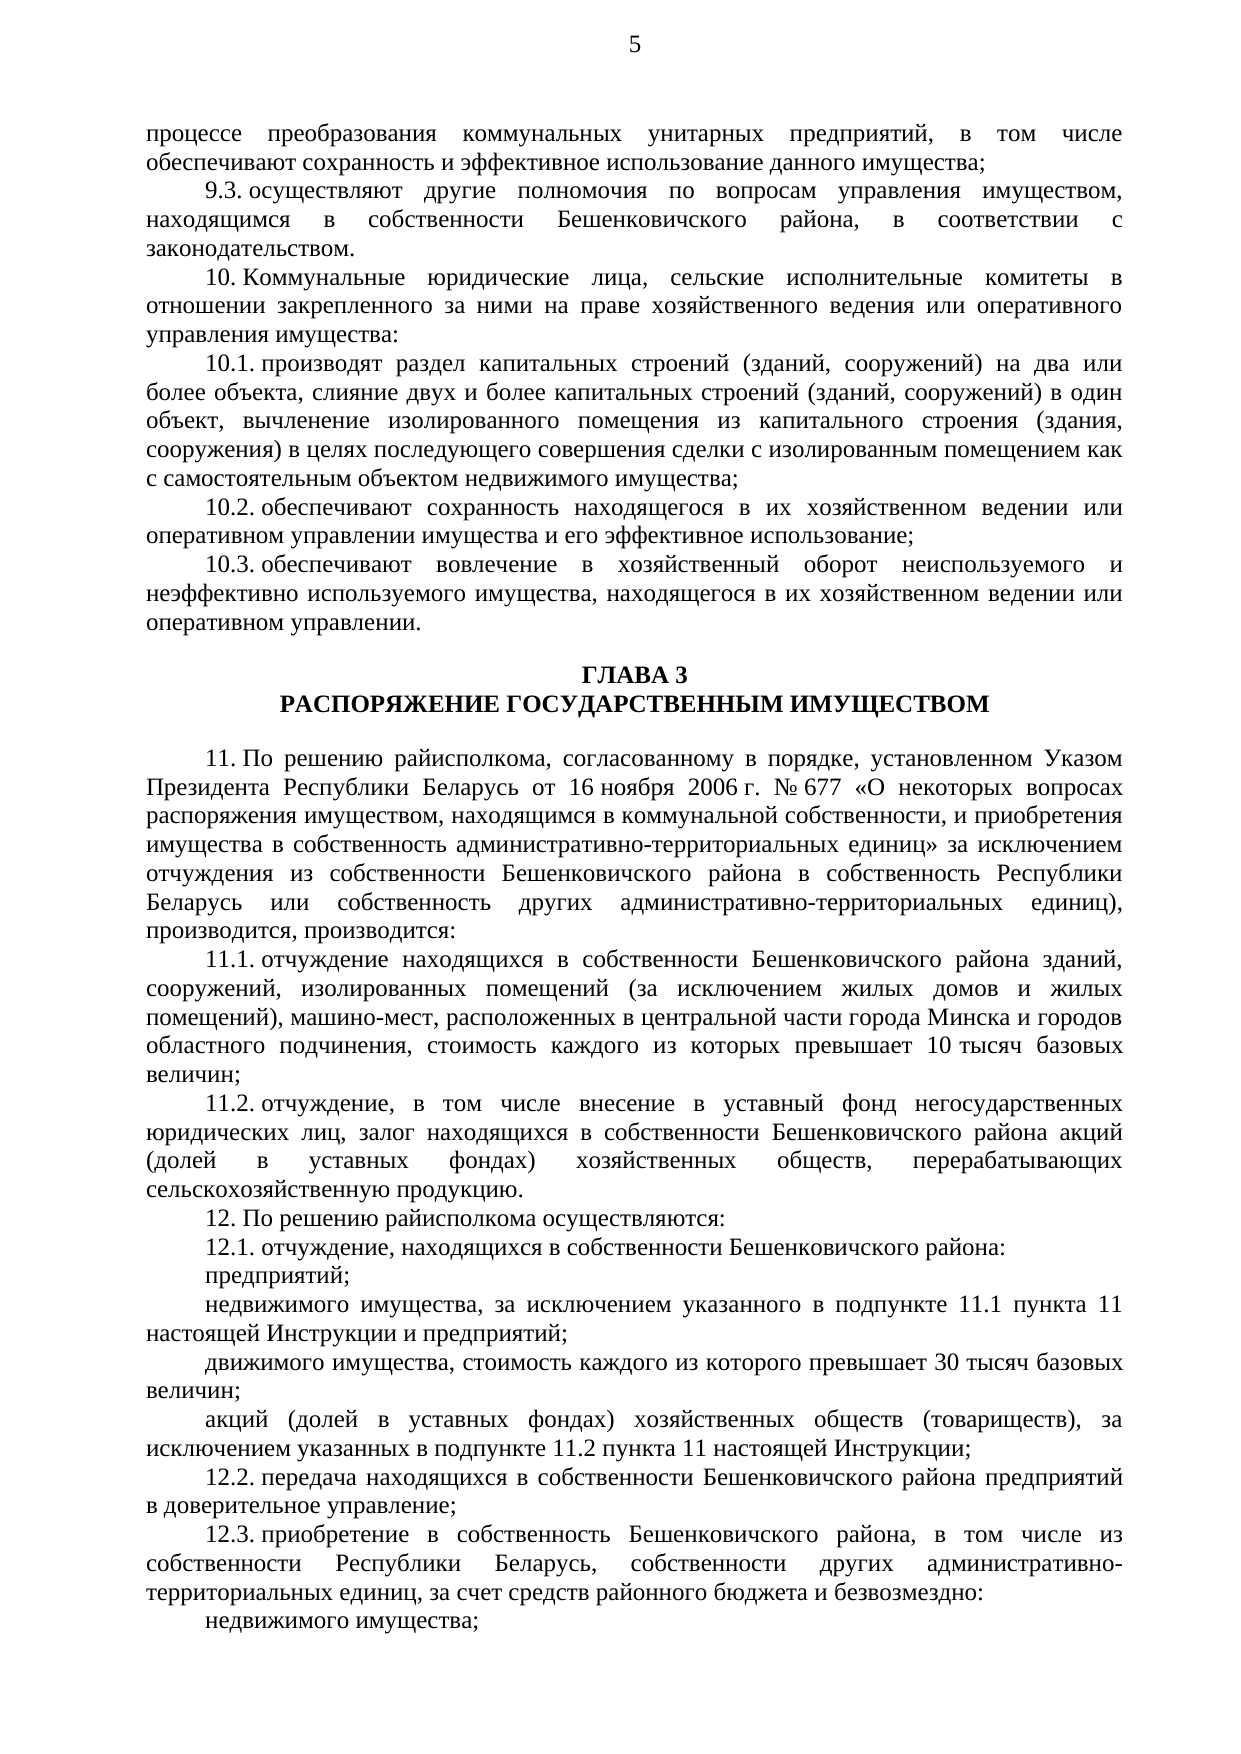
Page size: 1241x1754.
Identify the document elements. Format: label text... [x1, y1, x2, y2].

text 12.3. приобретение в собственность Бешенковичского района, в том числе из собственности Республики Беларусь, собственности других административно-территориальных единиц, за счет средств районного бюджета и безвозмездно: [146, 1519, 1123, 1606]
text 12.2. передача находящихся в собственности Бешенковичского района предприятий в доверительное управление; [146, 1462, 1123, 1519]
text предприятий; [146, 1261, 1123, 1289]
text 10.2. обеспечивают сохранность находящегося в их хозяйственном ведении или оперативном управлении имущества и его эффективное использование; [146, 492, 1123, 549]
text 12. По решению райисполкома осуществляются: [146, 1203, 1123, 1232]
text недвижимого имущества; [146, 1606, 1123, 1634]
text 11. По решению райисполкома, согласованному в порядке, установленном Указом Президента Республики Беларусь от 16 ноября 2006 г. № 677 «О некоторых вопросах распоряжения имуществом, находящимся в коммунальной собственности, и приобретения имущества в собственность административно-территориальных единиц» за исключением отчуждения из собственности Бешенковичского района в собственность Республики Беларусь или собственность других административно-территориальных единиц), производится, производится: [146, 743, 1123, 944]
text 10. Коммунальные юридические лица, сельские исполнительные комитеты в отношении закрепленного за ними на праве хозяйственного ведения или оперативного управления имущества: [146, 262, 1123, 348]
text движимого имущества, стоимость каждого из которого превышает 30 тысяч базовых величин; [146, 1347, 1123, 1404]
text ГЛАВА 3 РАСПОРЯЖЕНИЕ ГОСУДАРСТВЕННЫМ ИМУЩЕСТВОМ [146, 661, 1123, 718]
text 11.2. отчуждение, в том числе внесение в уставный фонд негосударственных юридических лиц, залог находящихся в собственности Бешенковичского района акций (долей в уставных фондах) хозяйственных обществ, перерабатывающих сельскохозяйственную продукцию. [146, 1088, 1123, 1203]
text акций (долей в уставных фондах) хозяйственных обществ (товариществ), за исключением указанных в подпункте 11.2 пункта 11 настоящей Инструкции; [146, 1404, 1123, 1462]
text 11.1. отчуждение находящихся в собственности Бешенковичского района зданий, сооружений, изолированных помещений (за исключением жилых домов и жилых помещений), машино-мест, расположенных в центральной части города Минска и городов областного подчинения, стоимость каждого из которых превышает 10 тысяч базовых величин; [146, 944, 1123, 1088]
text 10.1. производят раздел капитальных строений (зданий, сооружений) на два или более объекта, слияние двух и более капитальных строений (зданий, сооружений) в один объект, вычленение изолированного помещения из капитального строения (здания, сооружения) в целях последующего совершения сделки с изолированным помещением как с самостоятельным объектом недвижимого имущества; [146, 348, 1123, 492]
text 10.3. обеспечивают вовлечение в хозяйственный оборот неиспользуемого и неэффективно используемого имущества, находящегося в их хозяйственном ведении или оперативном управлении. [146, 549, 1123, 636]
text недвижимого имущества, за исключением указанного в подпункте 11.1 пункта 11 настоящей Инструкции и предприятий; [146, 1289, 1123, 1347]
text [146, 118, 1123, 176]
text 12.1. отчуждение, находящихся в собственности Бешенковичского района: [146, 1232, 1123, 1261]
text 9.3. осуществляют другие полномочия по вопросам управления имуществом, находящимся в собственности Бешенковичского района, в соответствии с законодательством. [146, 176, 1123, 262]
